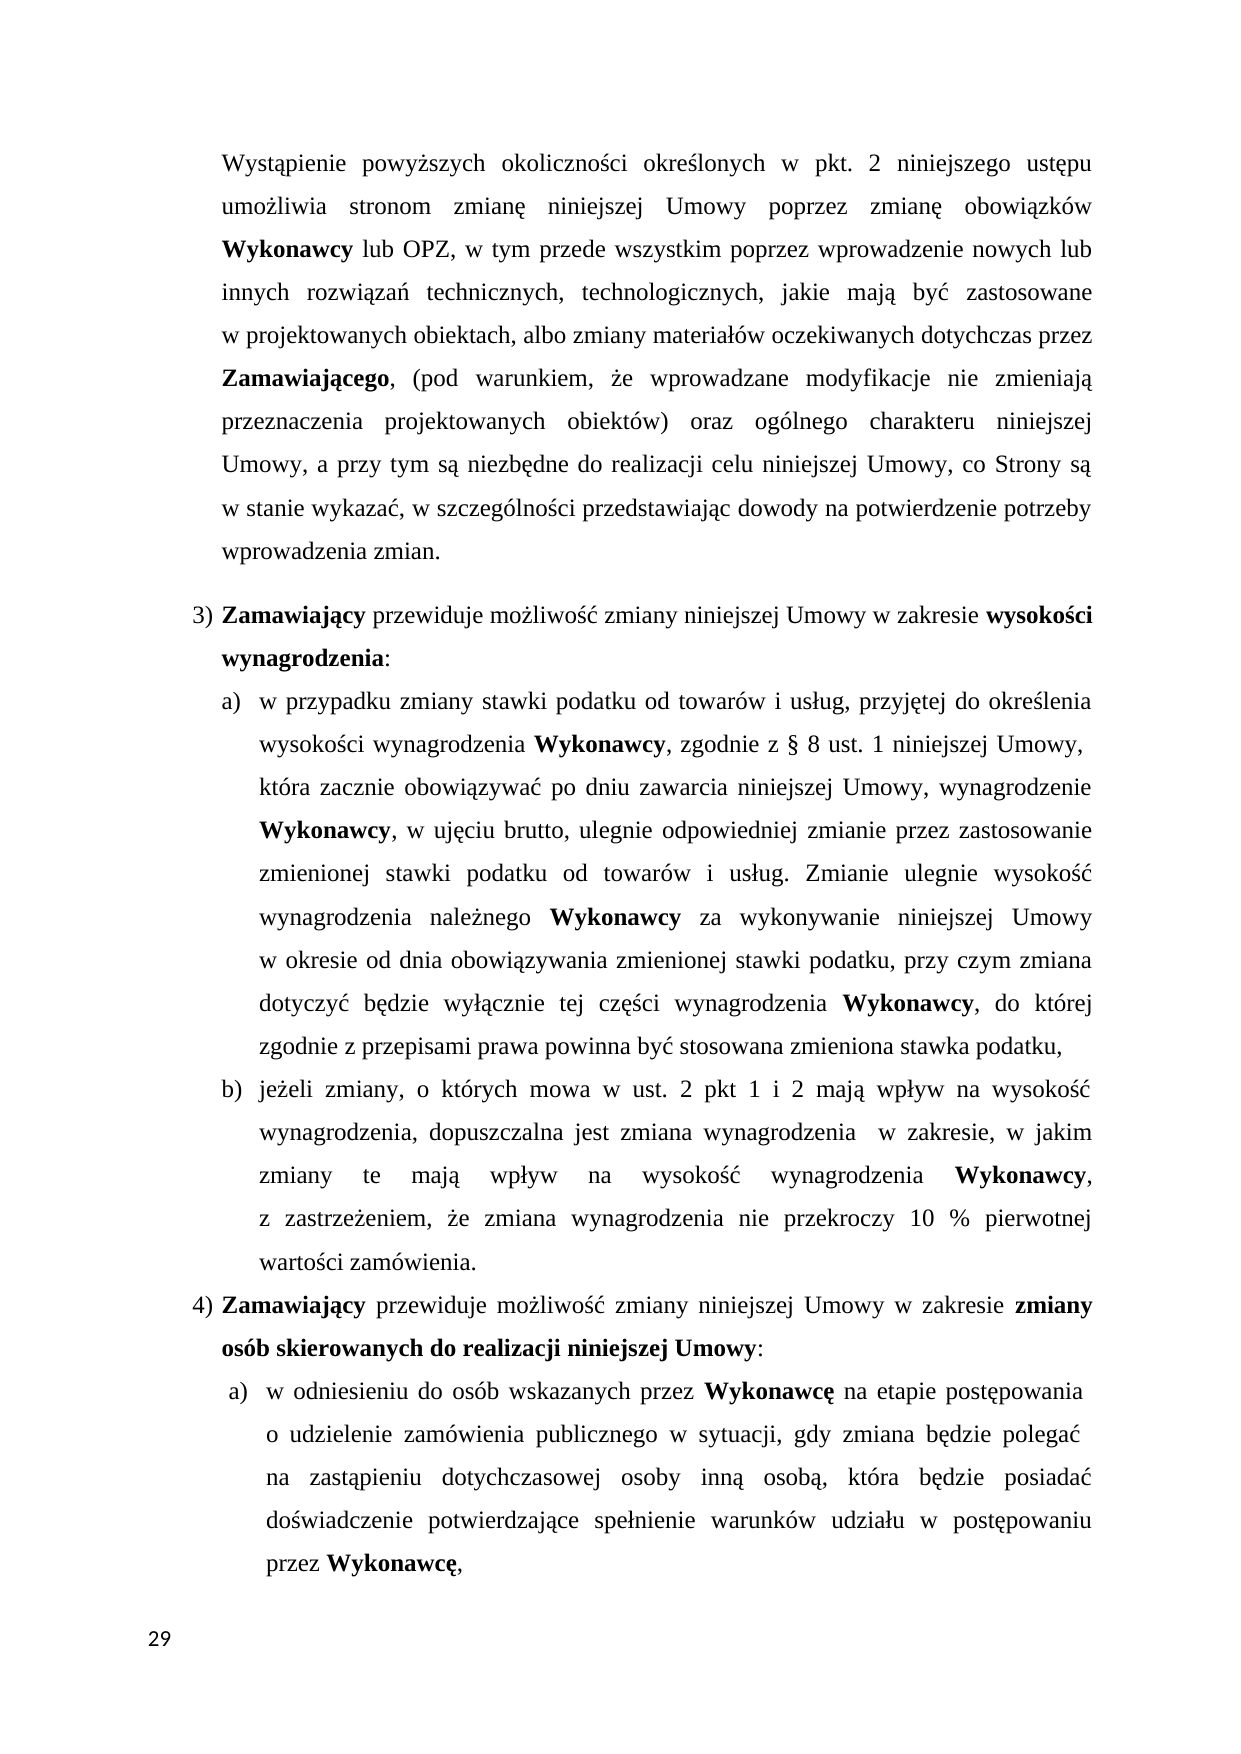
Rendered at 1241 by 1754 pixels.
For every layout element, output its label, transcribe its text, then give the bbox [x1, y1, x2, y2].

list w przypadku zmiany stawki podatku od towarów i usług, przyjętej do określenia wysokości wynagrodzenia Wykonawcy, zgodnie z § 8 ust. 1 niniejszej Umowy, która zacznie obowiązywać po dniu zawarcia niniejszej Umowy, wynagrodzenie Wykonawcy, w ujęciu brutto, ulegnie odpowiedniej zmianie przez zastosowanie zmienionej stawki podatku od towarów i usług. Zmianie ulegnie wysokość wynagrodzenia należnego Wykonawcy za wykonywanie niniejszej Umowy w okresie od dnia obowiązywania zmienionej stawki podatku, przy czym zmiana dotyczyć będzie wyłącznie tej części wynagrodzenia Wykonawcy, do której zgodnie z przepisami prawa powinna być stosowana zmieniona stawka podatku, [221, 686, 1093, 1060]
list w odniesieniu do osób wskazanych przez Wykonawcę na etapie postępowania o udzielenie zamówienia publicznego w sytuacji, gdy zmiana będzie polegać na zastąpieniu dotychczasowej osoby inną osobą, która będzie posiadać doświadczenie potwierdzające spełnienie warunków udziału w postępowaniu przez Wykonawcę, [228, 1376, 1093, 1577]
list Zamawiający przewiduje możliwość zmiany niniejszej Umowy w zakresie wysokości wynagrodzenia: [192, 600, 1093, 672]
list Zamawiający przewiduje możliwość zmiany niniejszej Umowy w zakresie zmiany osób skierowanych do realizacji niniejszej Umowy: [192, 1290, 1093, 1362]
text Wystąpienie powyższych okoliczności określonych w pkt. 2 niniejszego ustępu umożliwia stronom zmianę niniejszej Umowy poprzez zmianę obowiązków Wykonawcy lub OPZ, w tym przede wszystkim poprzez wprowadzenie nowych lub innych rozwiązań technicznych, technologicznych, jakie mają być zastosowane w projektowanych obiektach, albo zmiany materiałów oczekiwanych dotychczas przez Zamawiającego, (pod warunkiem, że wprowadzane modyfikacje nie zmieniają przeznaczenia projektowanych obiektów) oraz ogólnego charakteru niniejszej Umowy, a przy tym są niezbędne do realizacji celu niniejszej Umowy, co Strony są w stanie wykazać, w szczególności przedstawiając dowody na potwierdzenie potrzeby wprowadzenia zmian. [221, 148, 1093, 564]
list jeżeli zmiany, o których mowa w ust. 2 pkt 1 i 2 mają wpływ na wysokość wynagrodzenia, dopuszczalna jest zmiana wynagrodzenia w zakresie, w jakim zmiany te mają wpływ na wysokość wynagrodzenia Wykonawcy, z zastrzeżeniem, że zmiana wynagrodzenia nie przekroczy 10 % pierwotnej wartości zamówienia. [221, 1074, 1093, 1275]
